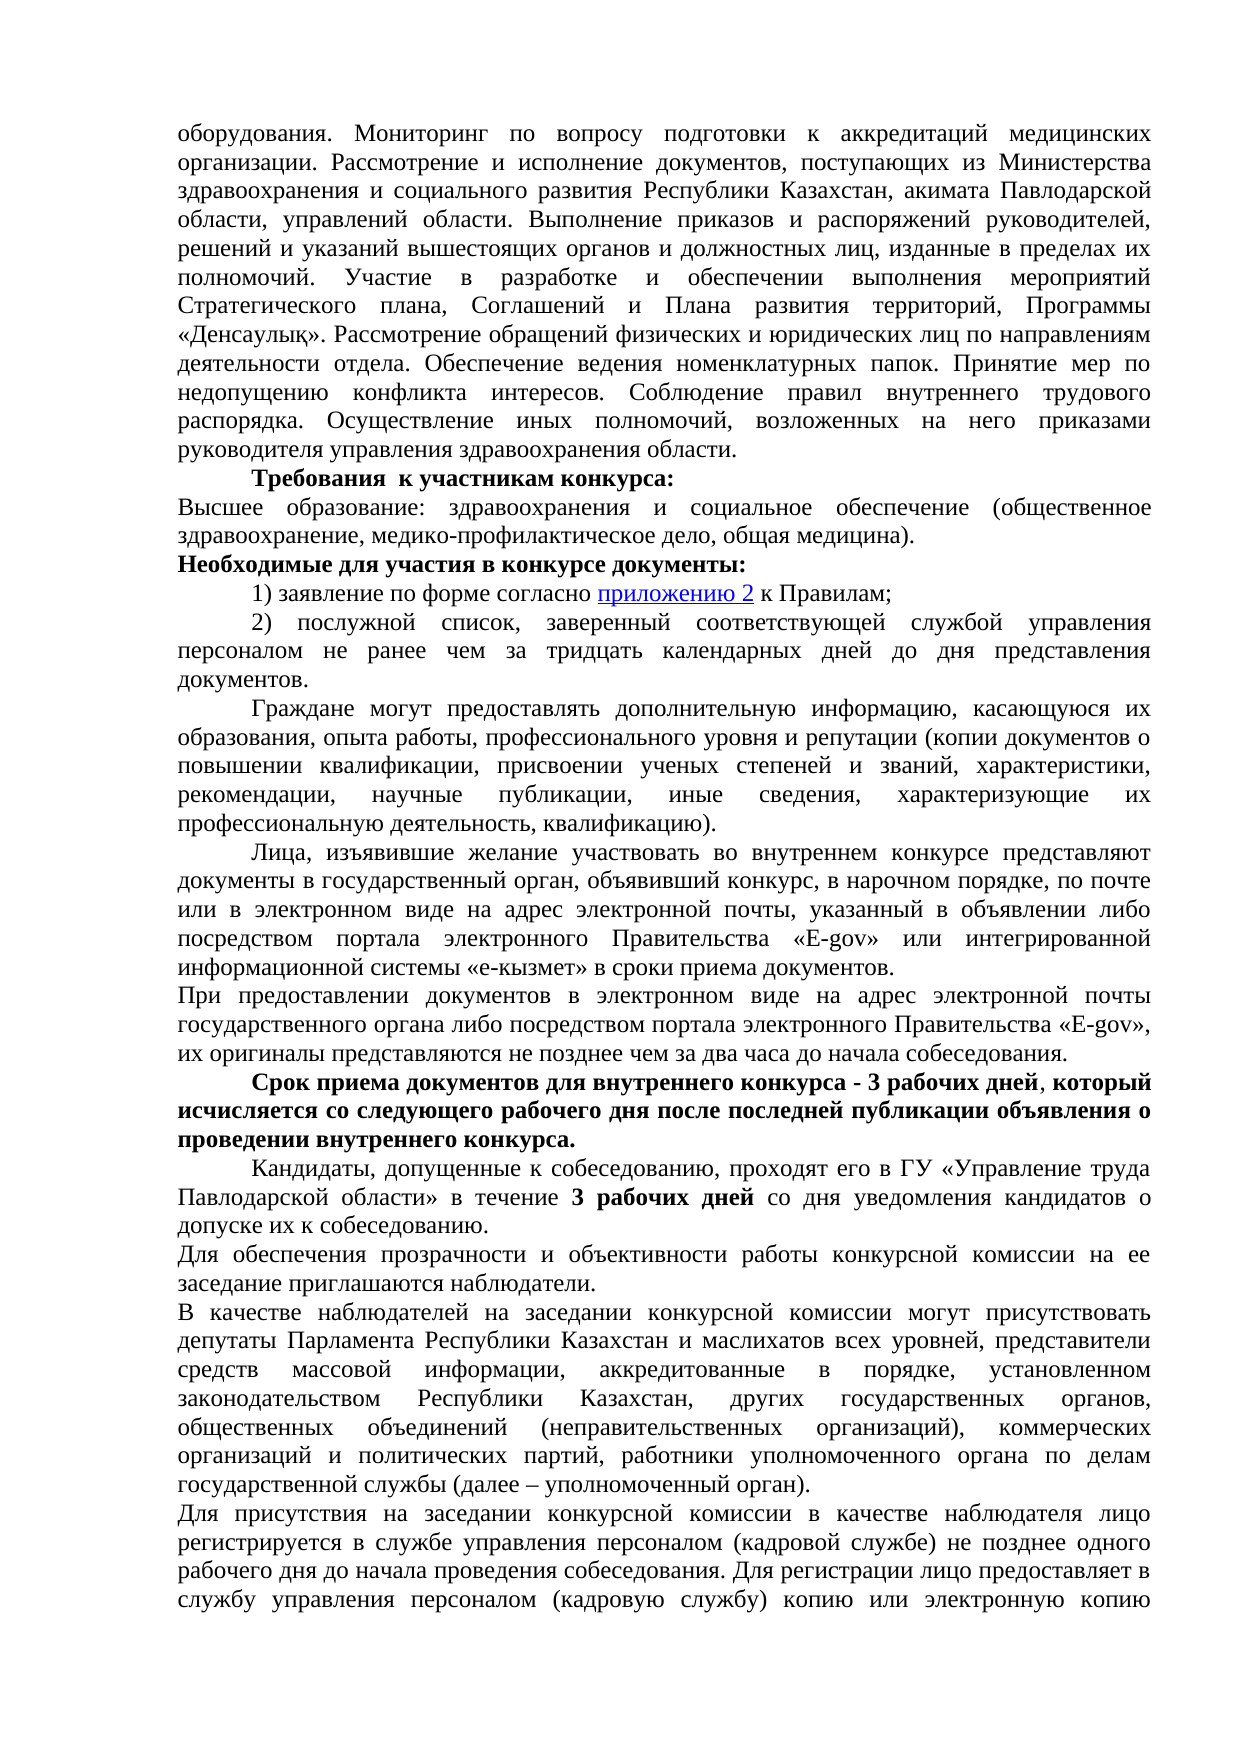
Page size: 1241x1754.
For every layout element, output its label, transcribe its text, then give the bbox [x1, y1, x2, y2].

text Кандидаты, допущенные к собеседованию, проходят его в ГУ «Управление труда Павлодарской области» в течение 3 рабочих дней со дня уведомления кандидатов о допуске их к собеседованию. [177, 1153, 1152, 1239]
text Срок приема документов для внутреннего конкурса - 3 рабочих дней, который исчисляется со следующего рабочего дня после последней публикации объявления о проведении внутреннего конкурса. [177, 1067, 1152, 1153]
text 2) послужной список, заверенный соответствующей службой управления персоналом не ранее чем за тридцать календарных дней до дня представления документов. [177, 607, 1152, 693]
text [177, 1498, 1152, 1613]
text Требования к участникам конкурса: [177, 463, 1152, 492]
text Высшее образование: здравоохранения и социальное обеспечение (общественное здравоохранение, медико-профилактическое дело, общая медицина). [177, 492, 1152, 549]
text Необходимые для участия в конкурсе документы: [177, 549, 1152, 578]
text Лица, изъявившие желание участвовать во внутреннем конкурсе представляют документы в государственный орган, объявивший конкурс, в нарочном порядке, по почте или в электронном виде на адрес электронной почты, указанный в объявлении либо посредством портала электронного Правительства «Е-gov» или интегрированной информационной системы «е-кызмет» в сроки приема документов. [177, 837, 1152, 981]
text При предоставлении документов в электронном виде на адрес электронной почты государственного органа либо посредством портала электронного Правительства «Е-gov», их оригиналы представляются не позднее чем за два часа до начала собеседования. [177, 981, 1152, 1067]
text 1) заявление по форме согласно приложению 2 к Правилам; [177, 578, 1152, 607]
text Для обеспечения прозрачности и объективности работы конкурсной комиссии на ее заседание приглашаются наблюдатели. [177, 1239, 1152, 1297]
text В качестве наблюдателей на заседании конкурсной комиссии могут присутствовать депутаты Парламента Республики Казахстан и маслихатов всех уровней, представители средств массовой информации, аккредитованные в порядке, установленном законодательством Республики Казахстан, других государственных органов, общественных объединений (неправительственных организаций), коммерческих организаций и политических партий, работники уполномоченного органа по делам государственной службы (далее – уполномоченный орган). [177, 1297, 1152, 1498]
text Граждане могут предоставлять дополнительную информацию, касающуюся их образования, опыта работы, профессионального уровня и репутации (копии документов о повышении квалификации, присвоении ученых степеней и званий, характеристики, рекомендации, научные публикации, иные сведения, характеризующие их профессиональную деятельность, квалификацию). [177, 693, 1152, 837]
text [177, 118, 1152, 463]
